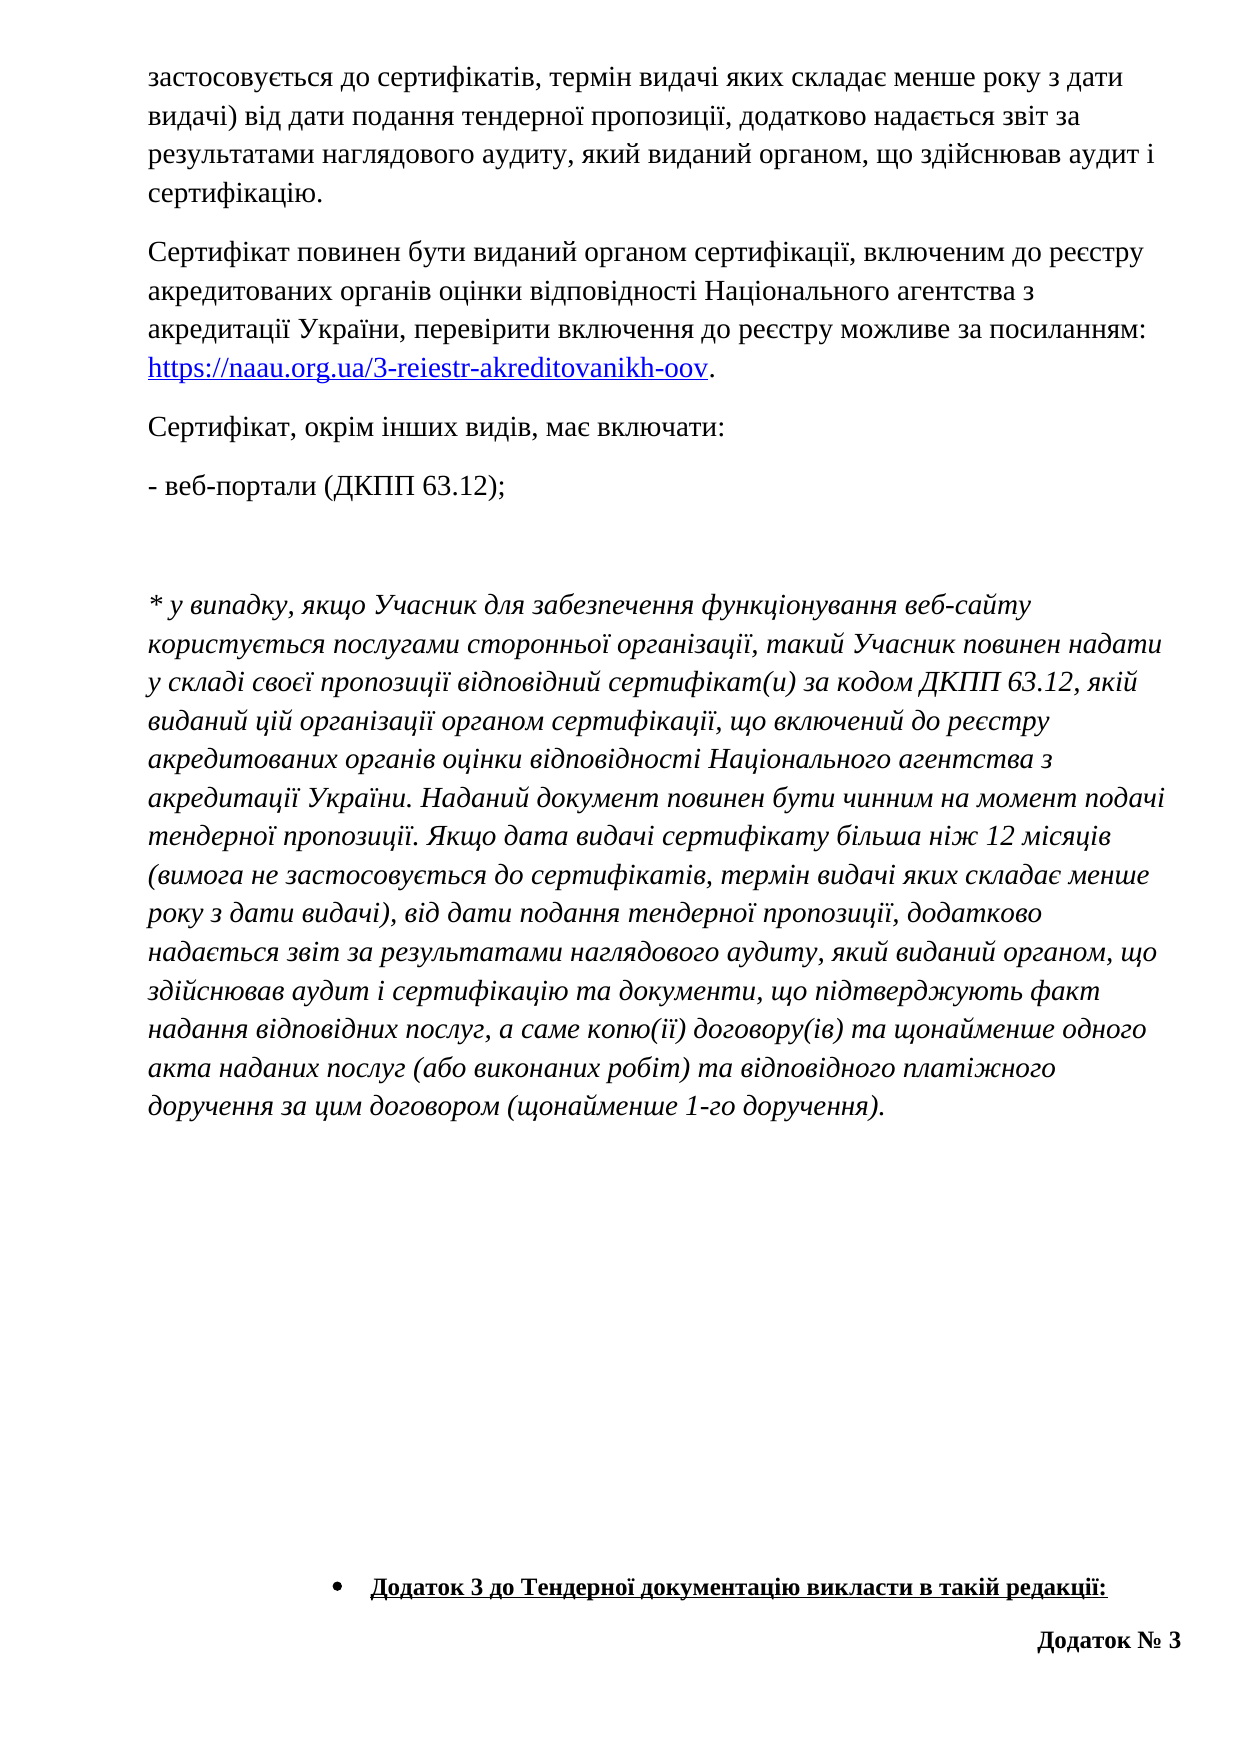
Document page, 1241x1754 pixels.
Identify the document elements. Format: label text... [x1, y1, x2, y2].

list Додаток 3 до Тендерної документацію викласти в такій редакції: [259, 1572, 1181, 1600]
text Сертифікат, окрім інших видів, має включати: [148, 409, 1181, 443]
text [148, 59, 1181, 208]
text Додаток № 3 [148, 1625, 1181, 1654]
text - веб-портали (ДКПП 63.12); [148, 468, 1181, 502]
text * у випадку, якщо Учасник для забезпечення функціонування веб-сайту користується послугами сторонньої організації, такий Учасник повинен надати у складі своєї пропозиції відповідний сертифікат(и) за кодом ДКПП 63.12, якій виданий цій організації органом сертифікації, що включений до реєстру акредитованих органів оцінки відповідності Національного агентства з акредитації України. Наданий документ повинен бути чинним на момент подачі тендерної пропозиції. Якщо дата видачі сертифікату більша ніж 12 місяців (вимога не застосовується до сертифікатів, термін видачі яких складає менше року з дати видачі), від дати подання тендерної пропозиції, додатково надається звіт за результатами наглядового аудиту, який виданий органом, що здійснював аудит і сертифікацію та документи, що підтверджують факт надання відповідних послуг, а саме копю(ії) договору(ів) та щонайменше одного акта наданих послуг (або виконаних робіт) та відповідного платіжного доручення за цим договором (щонайменше 1-го доручення). [148, 587, 1181, 1122]
text Сертифікат повинен бути виданий органом сертифікації, включеним до реєстру акредитованих органів оцінки відповідності Національного агентства з акредитації України, перевірити включення до реєстру можливе за посиланням: https://naau.org.ua/3-reiestr-akreditovanikh-oov. [148, 234, 1181, 383]
